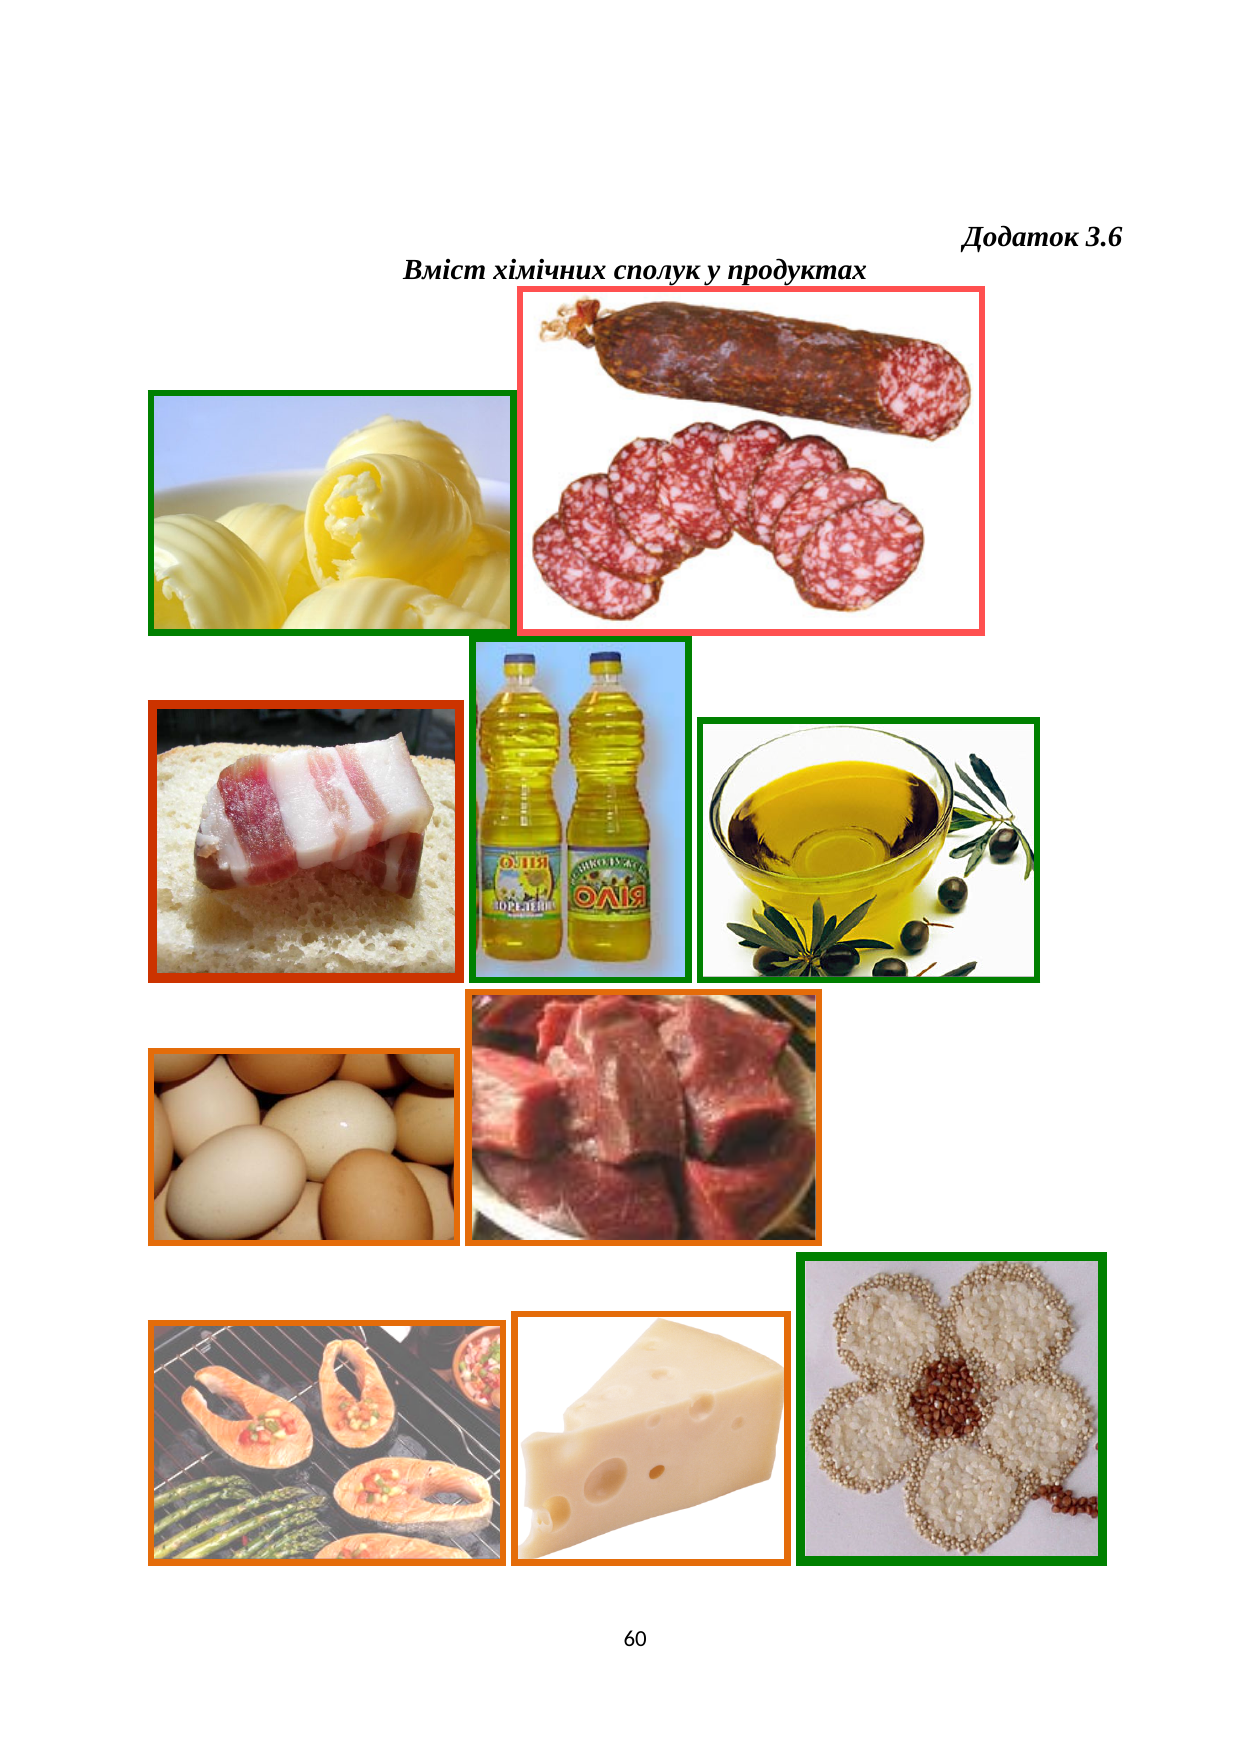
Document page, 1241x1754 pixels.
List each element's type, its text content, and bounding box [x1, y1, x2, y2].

picture [703, 724, 1034, 977]
picture [523, 292, 979, 629]
picture [518, 1317, 784, 1559]
picture [805, 1261, 1098, 1556]
picture [476, 642, 685, 977]
picture [157, 709, 455, 973]
text Вміст хімічних сполук у продуктах [148, 252, 1122, 286]
text Додаток 3.6 [148, 219, 1122, 252]
list У хворого серповидноклітинною анемією склад амінокислот четвертого пептиду гемоглобіну такий: валін – гістидин – лейцин – треонін – пролін – лізин - глутамінова кислота – лізин. Визначити зміни в ділянці ДНК, яка кодує четвертий пептид гемоглобіну, що призвело до захворювання. [154, 1326, 500, 1559]
picture [154, 1054, 454, 1240]
picture [154, 396, 510, 629]
picture [472, 995, 816, 1240]
